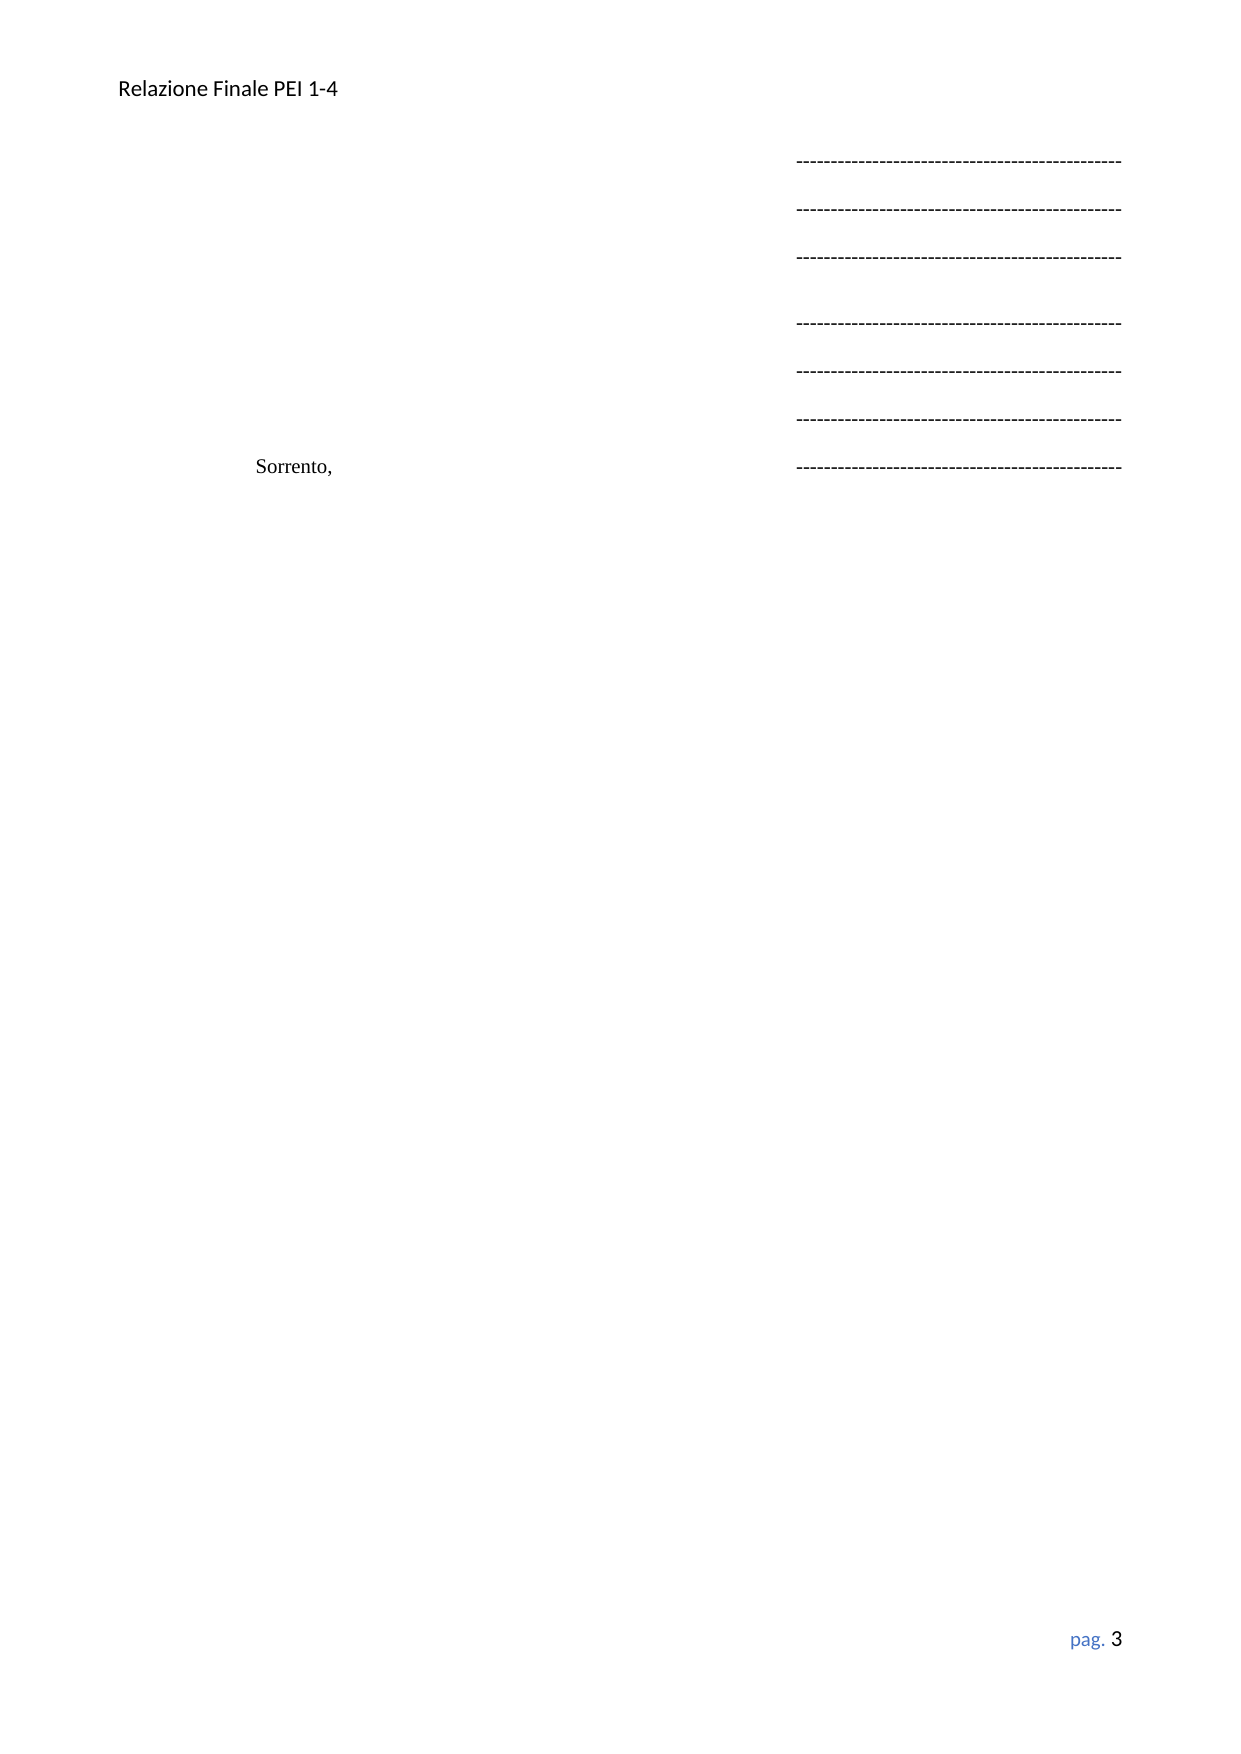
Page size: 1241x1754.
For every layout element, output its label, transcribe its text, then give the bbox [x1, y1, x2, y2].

text ----------------------------------------------- [118, 244, 1122, 268]
text ----------------------------------------------- [118, 406, 1122, 430]
text ----------------------------------------------- [118, 196, 1122, 220]
text ----------------------------------------------- [118, 358, 1122, 382]
text Sorrento, ----------------------------------------------- [118, 454, 1122, 478]
text ----------------------------------------------- [118, 148, 1122, 172]
text ----------------------------------------------- [118, 310, 1122, 334]
